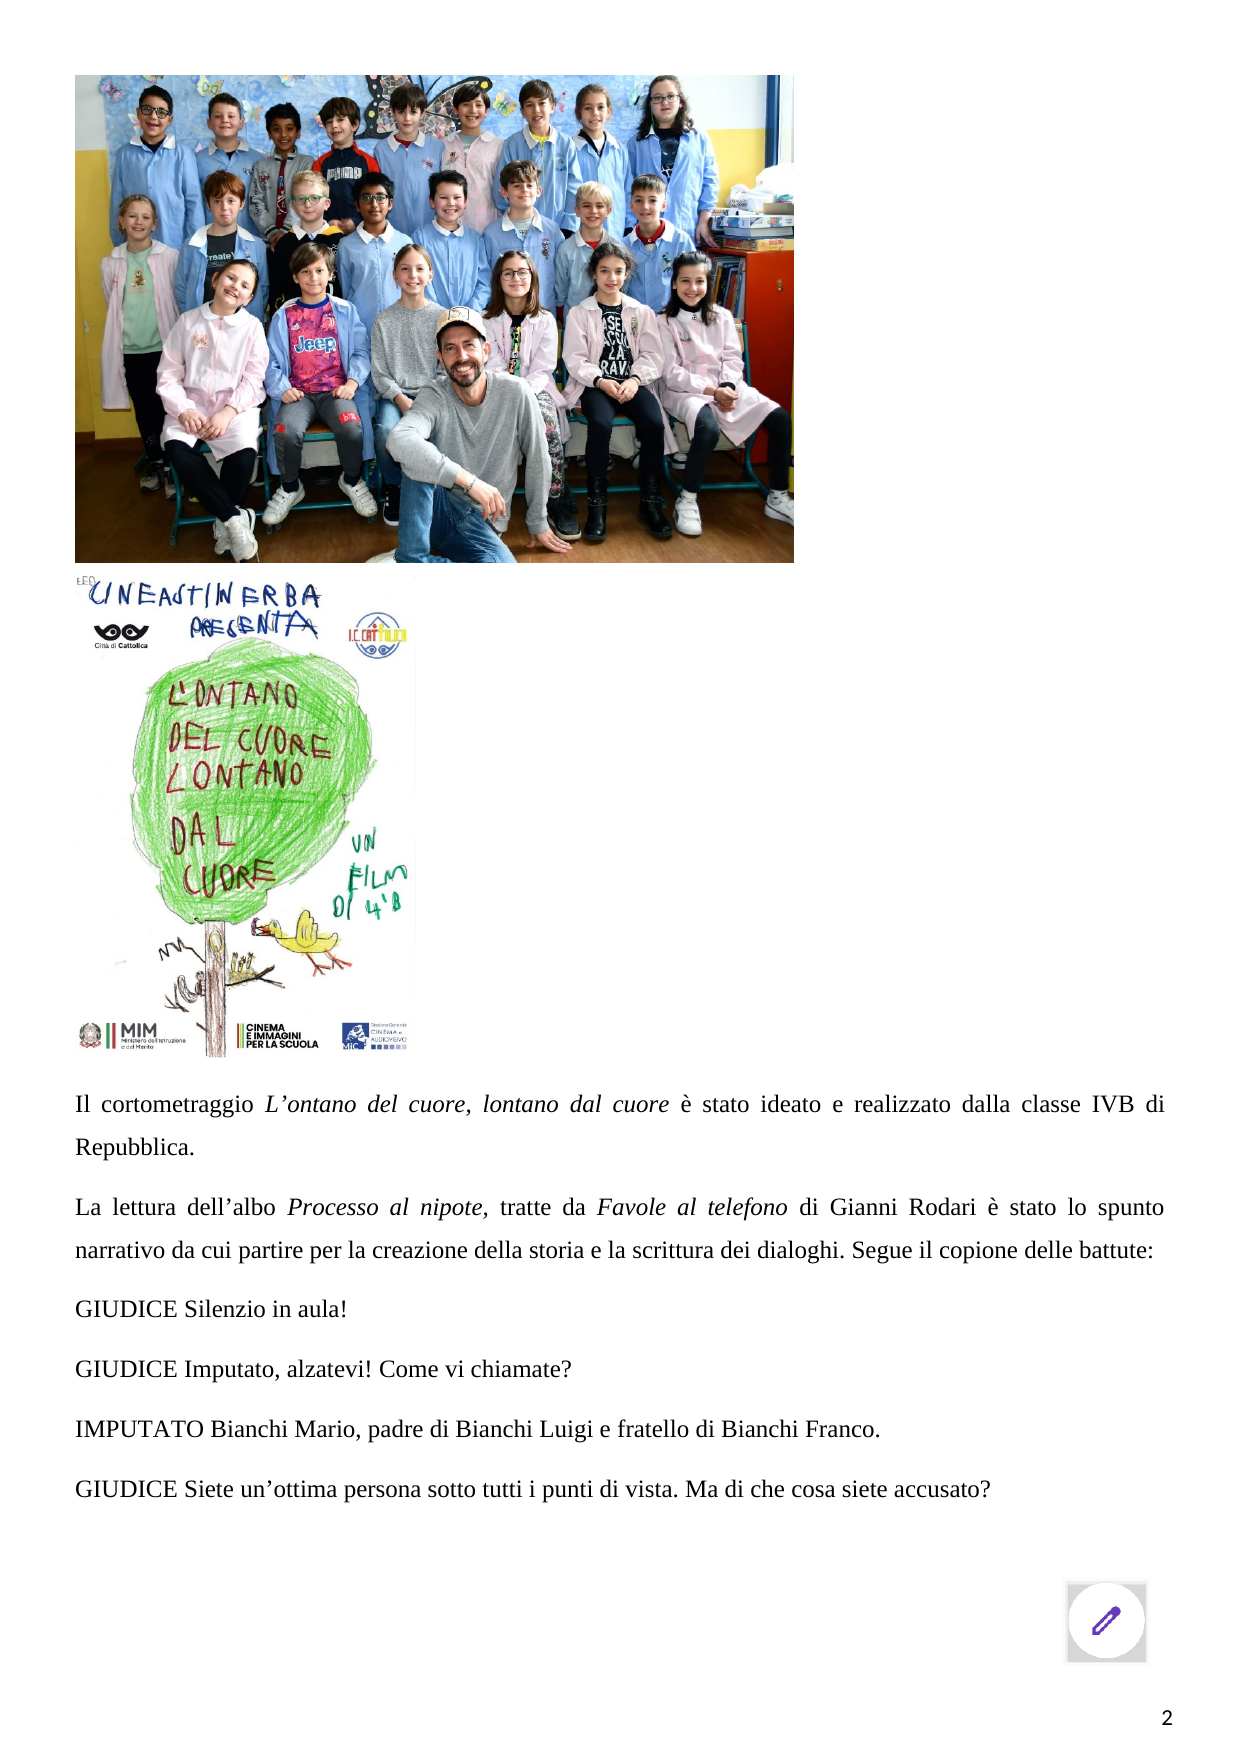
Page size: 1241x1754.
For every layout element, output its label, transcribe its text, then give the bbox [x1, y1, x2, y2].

text Il cortometraggio L’ontano del cuore, lontano dal cuore è stato ideato e realizzato dalla classe IVB di Repubblica. [75, 1089, 1165, 1161]
text IMPUTATO Bianchi Mario, padre di Bianchi Luigi e fratello di Bianchi Franco. [75, 1414, 1165, 1443]
text GIUDICE Siete un’ottima persona sotto tutti i punti di vista. Ma di che cosa siete accusato? [75, 1474, 1165, 1503]
text GIUDICE Silenzio in aula! [75, 1294, 1165, 1323]
text GIUDICE Imputato, alzatevi! Come vi chiamate? [75, 1354, 1165, 1383]
picture [75, 75, 794, 563]
picture [1062, 1578, 1150, 1666]
picture [75, 576, 416, 1059]
text La lettura dell’albo Processo al nipote, tratte da Favole al telefono di Gianni Rodari è stato lo spunto narrativo da cui partire per la creazione della storia e la scrittura dei dialoghi. Segue il copione delle battute: [75, 1192, 1165, 1263]
